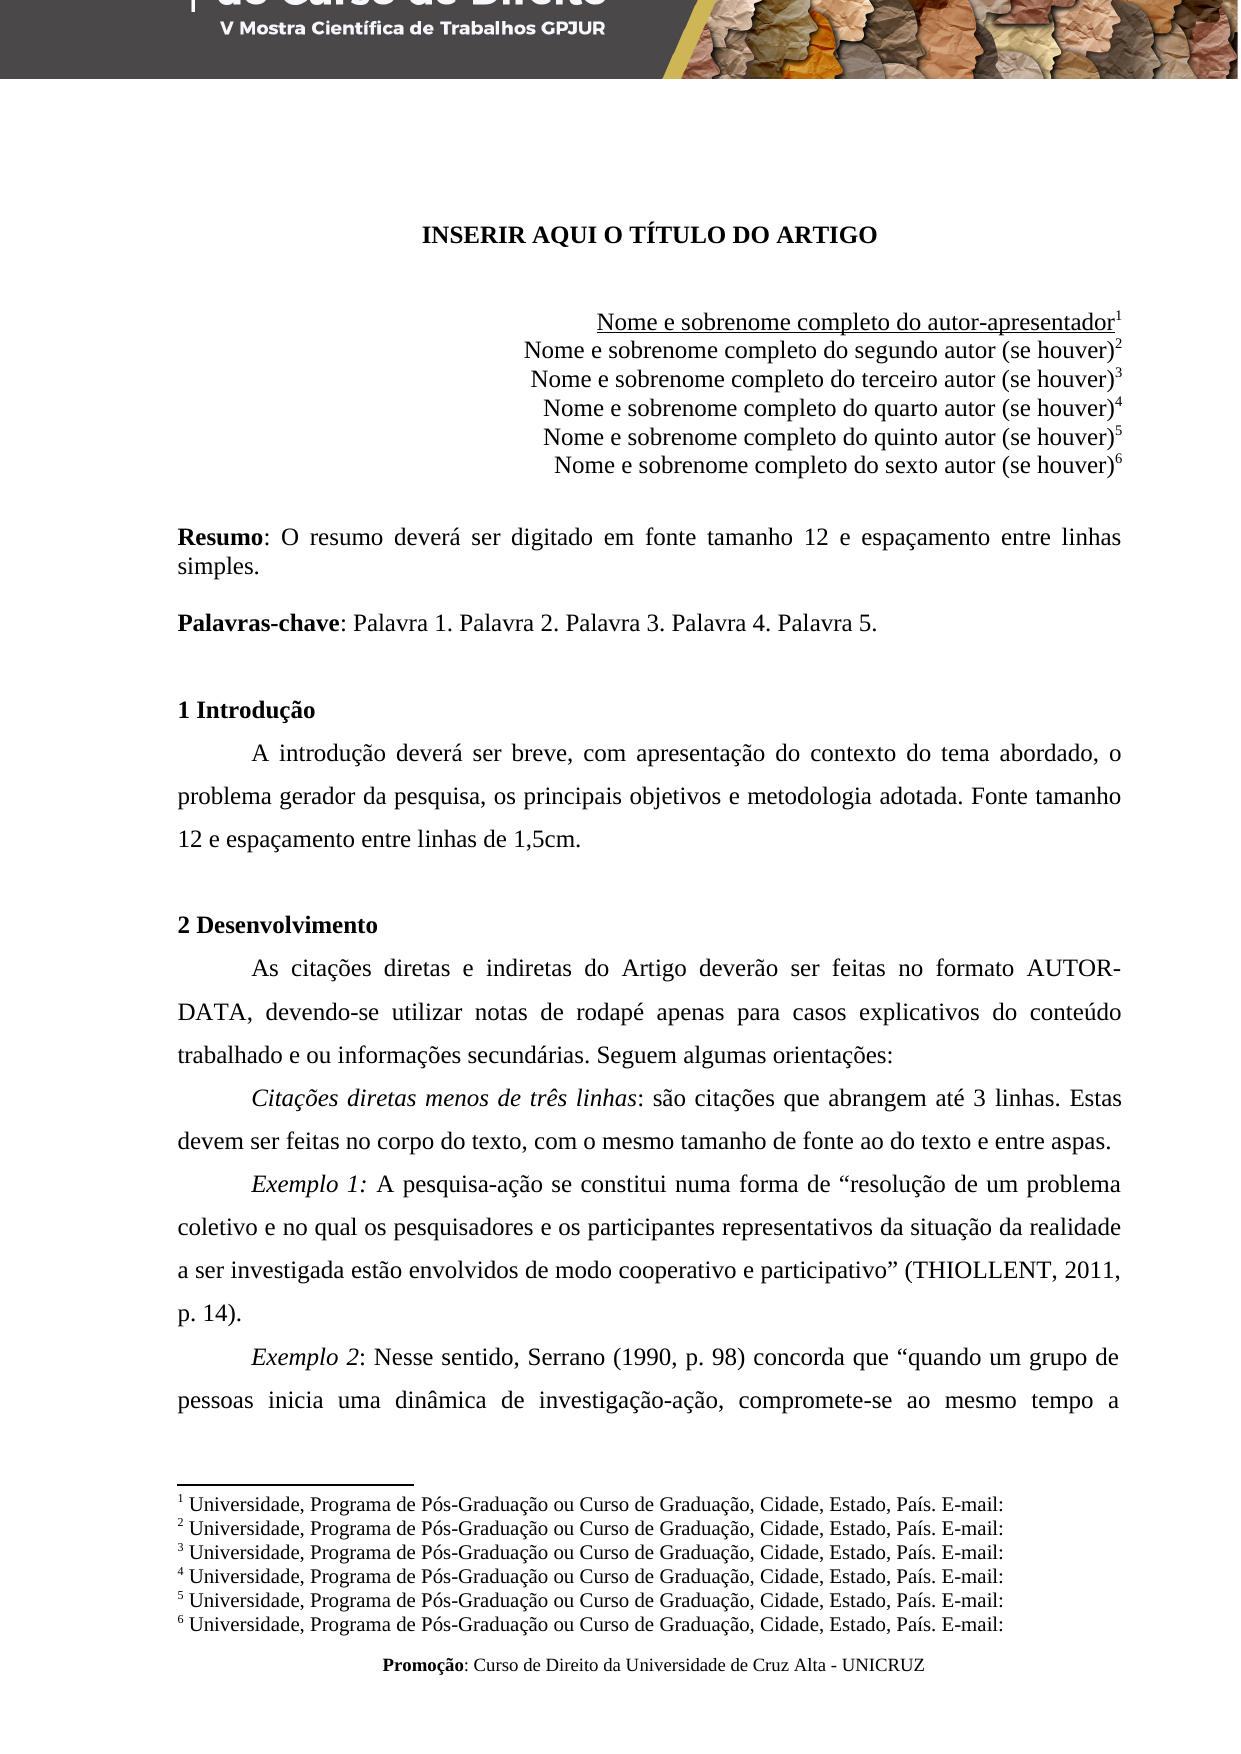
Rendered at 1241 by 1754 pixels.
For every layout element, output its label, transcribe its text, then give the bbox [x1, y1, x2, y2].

text INSERIR AQUI O TÍTULO DO ARTIGO [177, 220, 1122, 249]
text Nome e sobrenome completo do quarto autor (se houver) [177, 393, 1122, 422]
text Nome e sobrenome completo do quinto autor (se houver) [177, 422, 1122, 450]
text Palavras-chave: Palavra 1. Palavra 2. Palavra 3. Palavra 4. Palavra 5. [177, 608, 1122, 637]
text A introdução deverá ser breve, com apresentação do contexto do tema abordado, o problema gerador da pesquisa, os principais objetivos e metodologia adotada. Fonte tamanho 12 e espaçamento entre linhas de 1,5cm. [177, 738, 1122, 853]
picture [0, 0, 1238, 79]
text Citações diretas menos de três linhas: são citações que abrangem até 3 linhas. Estas devem ser feitas no corpo do texto, com o mesmo tamanho de fonte ao do texto e entre aspas. [177, 1083, 1122, 1155]
text 2 Desenvolvimento [177, 910, 1122, 939]
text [177, 1342, 1120, 1413]
text 1 Introdução [177, 695, 1122, 723]
text As citações diretas e indiretas do Artigo deverão ser feitas no formato AUTOR-DATA, devendo-se utilizar notas de rodapé apenas para casos explicativos do conteúdo trabalhado e ou informações secundárias. Seguem algumas orientações: [177, 953, 1122, 1068]
text Nome e sobrenome completo do sexto autor (se houver) [177, 450, 1122, 479]
text Nome e sobrenome completo do segundo autor (se houver) [177, 335, 1122, 364]
text Exemplo 1: A pesquisa-ação se constitui numa forma de “resolução de um problema coletivo e no qual os pesquisadores e os participantes representativos da situação da realidade a ser investigada estão envolvidos de modo cooperativo e participativo” (THIOLLENT, 2011, p. 14). [177, 1169, 1122, 1327]
text Nome e sobrenome completo do autor-apresentador [177, 307, 1122, 335]
text Nome e sobrenome completo do terceiro autor (se houver) [177, 364, 1122, 393]
text Resumo: O resumo deverá ser digitado em fonte tamanho 12 e espaçamento entre linhas simples. [177, 522, 1122, 580]
